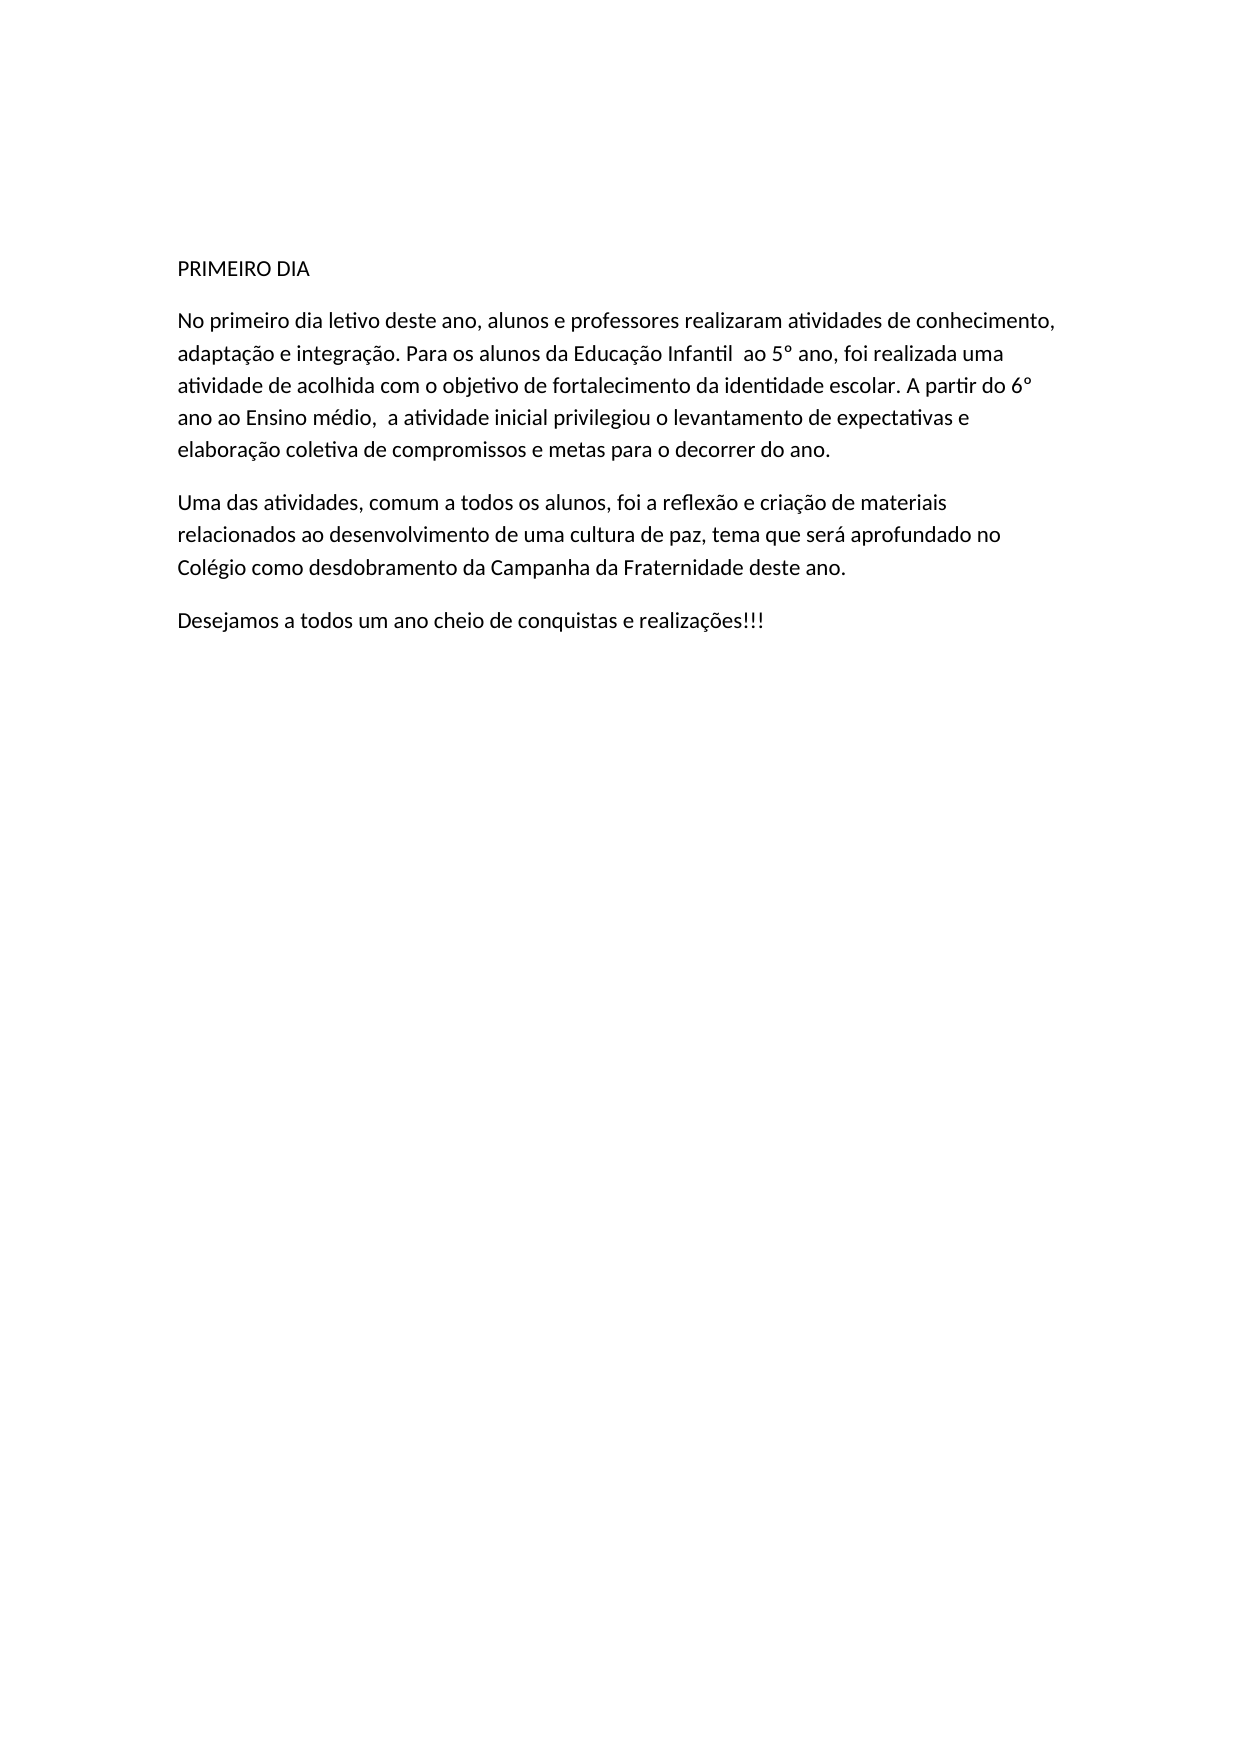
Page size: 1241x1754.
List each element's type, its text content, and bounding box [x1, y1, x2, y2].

text PRIMEIRO DIA [177, 254, 1063, 282]
text Desejamos a todos um ano cheio de conquistas e realizações!!! [177, 606, 1063, 634]
text No primeiro dia letivo deste ano, alunos e professores realizaram atividades de conhecimento, adaptação e integração. Para os alunos da Educação Infantil ao 5º ano, foi realizada uma atividade de acolhida com o objetivo de fortalecimento da identidade escolar. A partir do 6º ano ao Ensino médio, a atividade inicial privilegiou o levantamento de expectativas e elaboração coletiva de compromissos e metas para o decorrer do ano. [177, 307, 1063, 463]
text Uma das atividades, comum a todos os alunos, foi a reflexão e criação de materiais relacionados ao desenvolvimento de uma cultura de paz, tema que será aprofundado no Colégio como desdobramento da Campanha da Fraternidade deste ano. [177, 488, 1063, 581]
